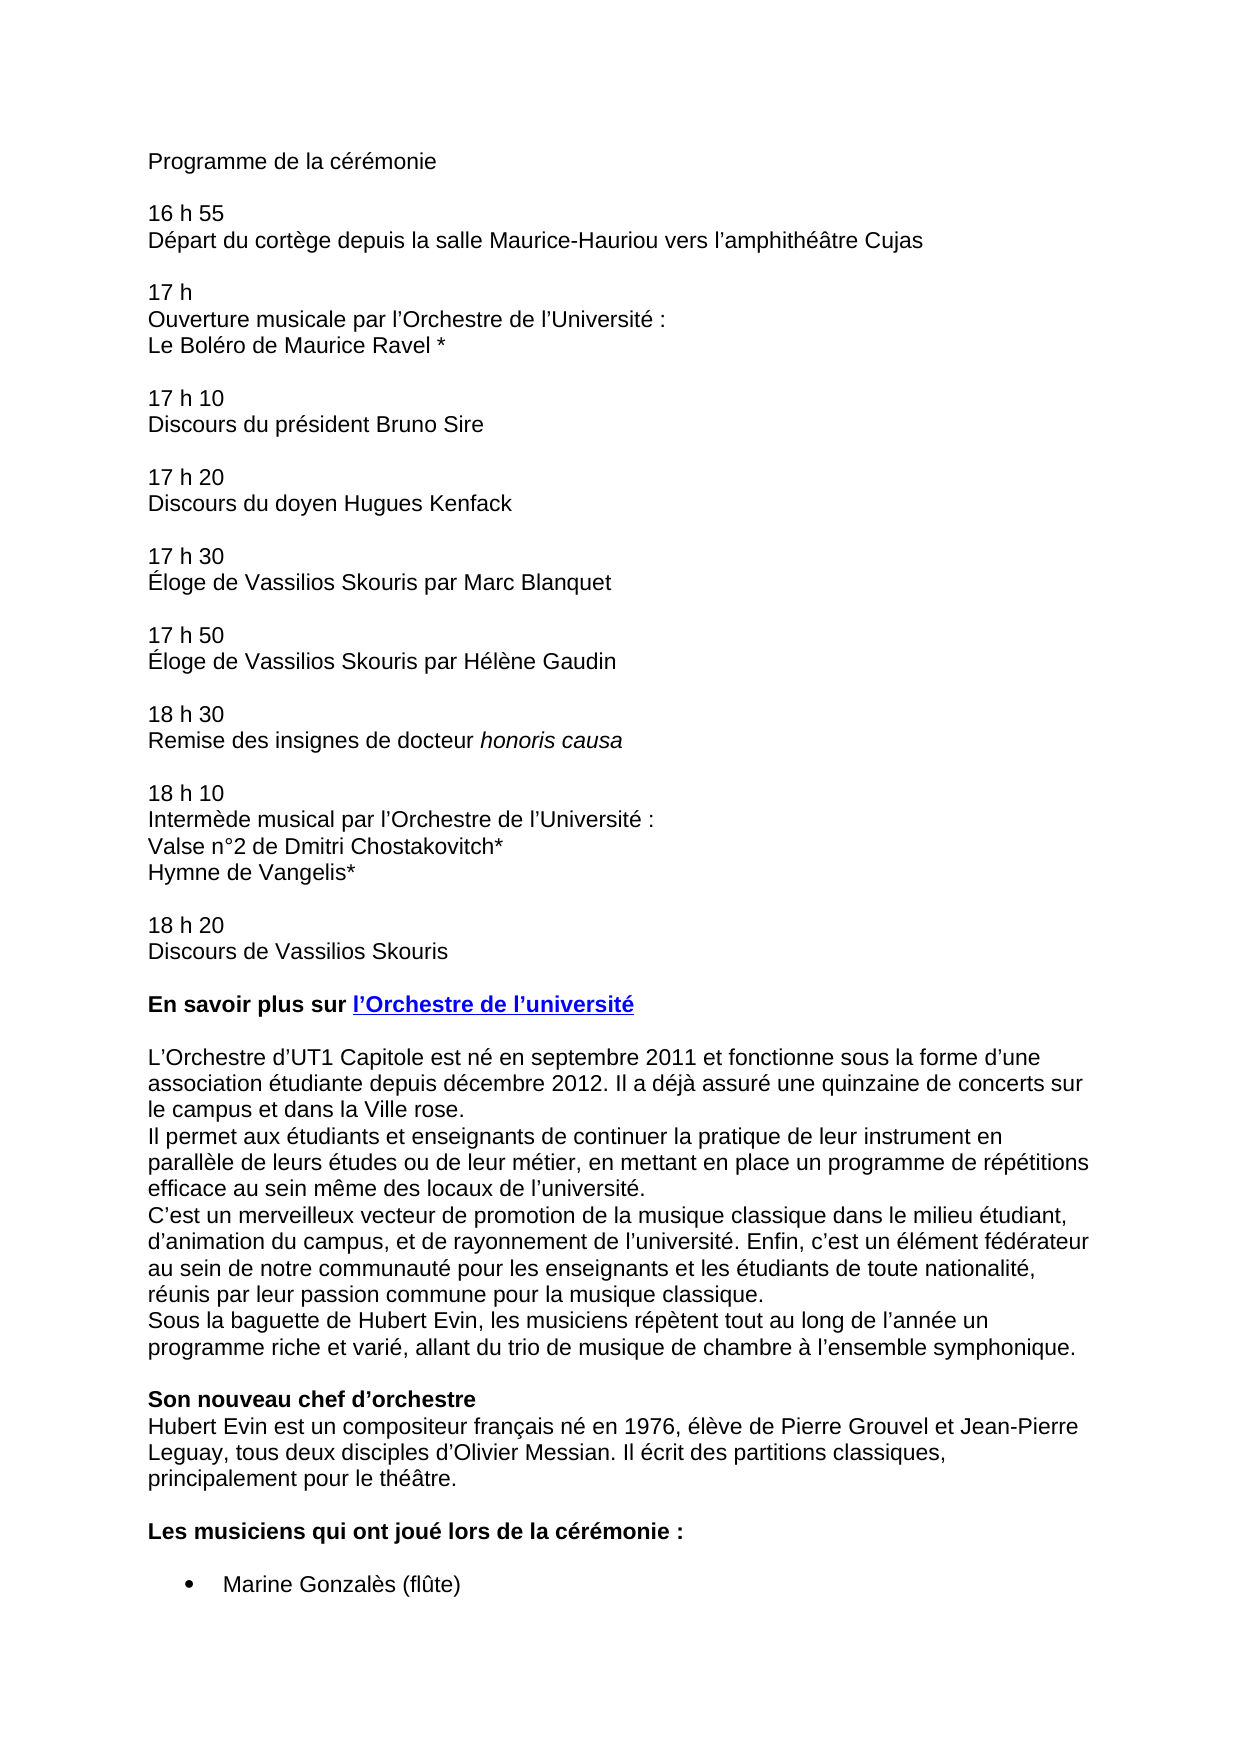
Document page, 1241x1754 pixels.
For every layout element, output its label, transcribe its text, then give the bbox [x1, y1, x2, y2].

text Intermède musical par l’Orchestre de l’Université : [148, 806, 1093, 833]
text 17 h 10 [148, 385, 1093, 411]
text Sous la baguette de Hubert Evin, les musiciens répètent tout au long de l’année un programme riche et varié, allant du trio de musique de chambre à l’ensemble symphonique. [148, 1307, 1093, 1360]
text Son nouveau chef d’orchestre [148, 1386, 1093, 1413]
text 17 h 50 [148, 622, 1093, 648]
text 18 h 30 [148, 701, 1093, 727]
text Discours du doyen Hugues Kenfack [148, 490, 1093, 517]
text C’est un merveilleux vecteur de promotion de la musique classique dans le milieu étudiant, d’animation du campus, et de rayonnement de l’université. Enfin, c’est un élément fédérateur au sein de notre communauté pour les enseignants et les étudiants de toute nationalité, réunis par leur passion commune pour la musique classique. [148, 1202, 1093, 1307]
text Programme de la cérémonie [148, 148, 1093, 174]
text Valse n°2 de Dmitri Chostakovitch* [148, 833, 1093, 859]
text 17 h 30 [148, 543, 1093, 569]
text Les musiciens qui ont joué lors de la cérémonie : [148, 1518, 1093, 1544]
text 18 h 10 [148, 780, 1093, 806]
text Discours de Vassilios Skouris [148, 938, 1093, 964]
text Discours du président Bruno Sire [148, 411, 1093, 437]
text Éloge de Vassilios Skouris par Hélène Gaudin [148, 648, 1093, 675]
text Éloge de Vassilios Skouris par Marc Blanquet [148, 569, 1093, 596]
text 16 h 55 [148, 200, 1093, 227]
text L’Orchestre d’UT1 Capitole est né en septembre 2011 et fonctionne sous la forme d’une association étudiante depuis décembre 2012. Il a déjà assuré une quinzaine de concerts sur le campus et dans la Ville rose. [148, 1044, 1093, 1123]
text En savoir plus sur l’Orchestre de l’université [148, 991, 1093, 1017]
text Ouverture musicale par l’Orchestre de l’Université : [148, 306, 1093, 332]
text Départ du cortège depuis la salle Maurice-Hauriou vers l’amphithéâtre Cujas [148, 227, 1093, 253]
text 18 h 20 [148, 912, 1093, 938]
text Il permet aux étudiants et enseignants de continuer la pratique de leur instrument en parallèle de leurs études ou de leur métier, en mettant en place un programme de répétitions efficace au sein même des locaux de l’université. [148, 1123, 1093, 1202]
text Hymne de Vangelis* [148, 859, 1093, 886]
text 17 h [148, 279, 1093, 306]
text 17 h 20 [148, 464, 1093, 490]
list Marine Gonzalès (flûte) [185, 1571, 1093, 1597]
text Remise des insignes de docteur honoris causa [148, 727, 1093, 754]
text Le Boléro de Maurice Ravel * [148, 332, 1093, 358]
text Hubert Evin est un compositeur français né en 1976, élève de Pierre Grouvel et Jean-Pierre Leguay, tous deux disciples d’Olivier Messian. Il écrit des partitions classiques, principalement pour le théâtre. [148, 1413, 1093, 1492]
